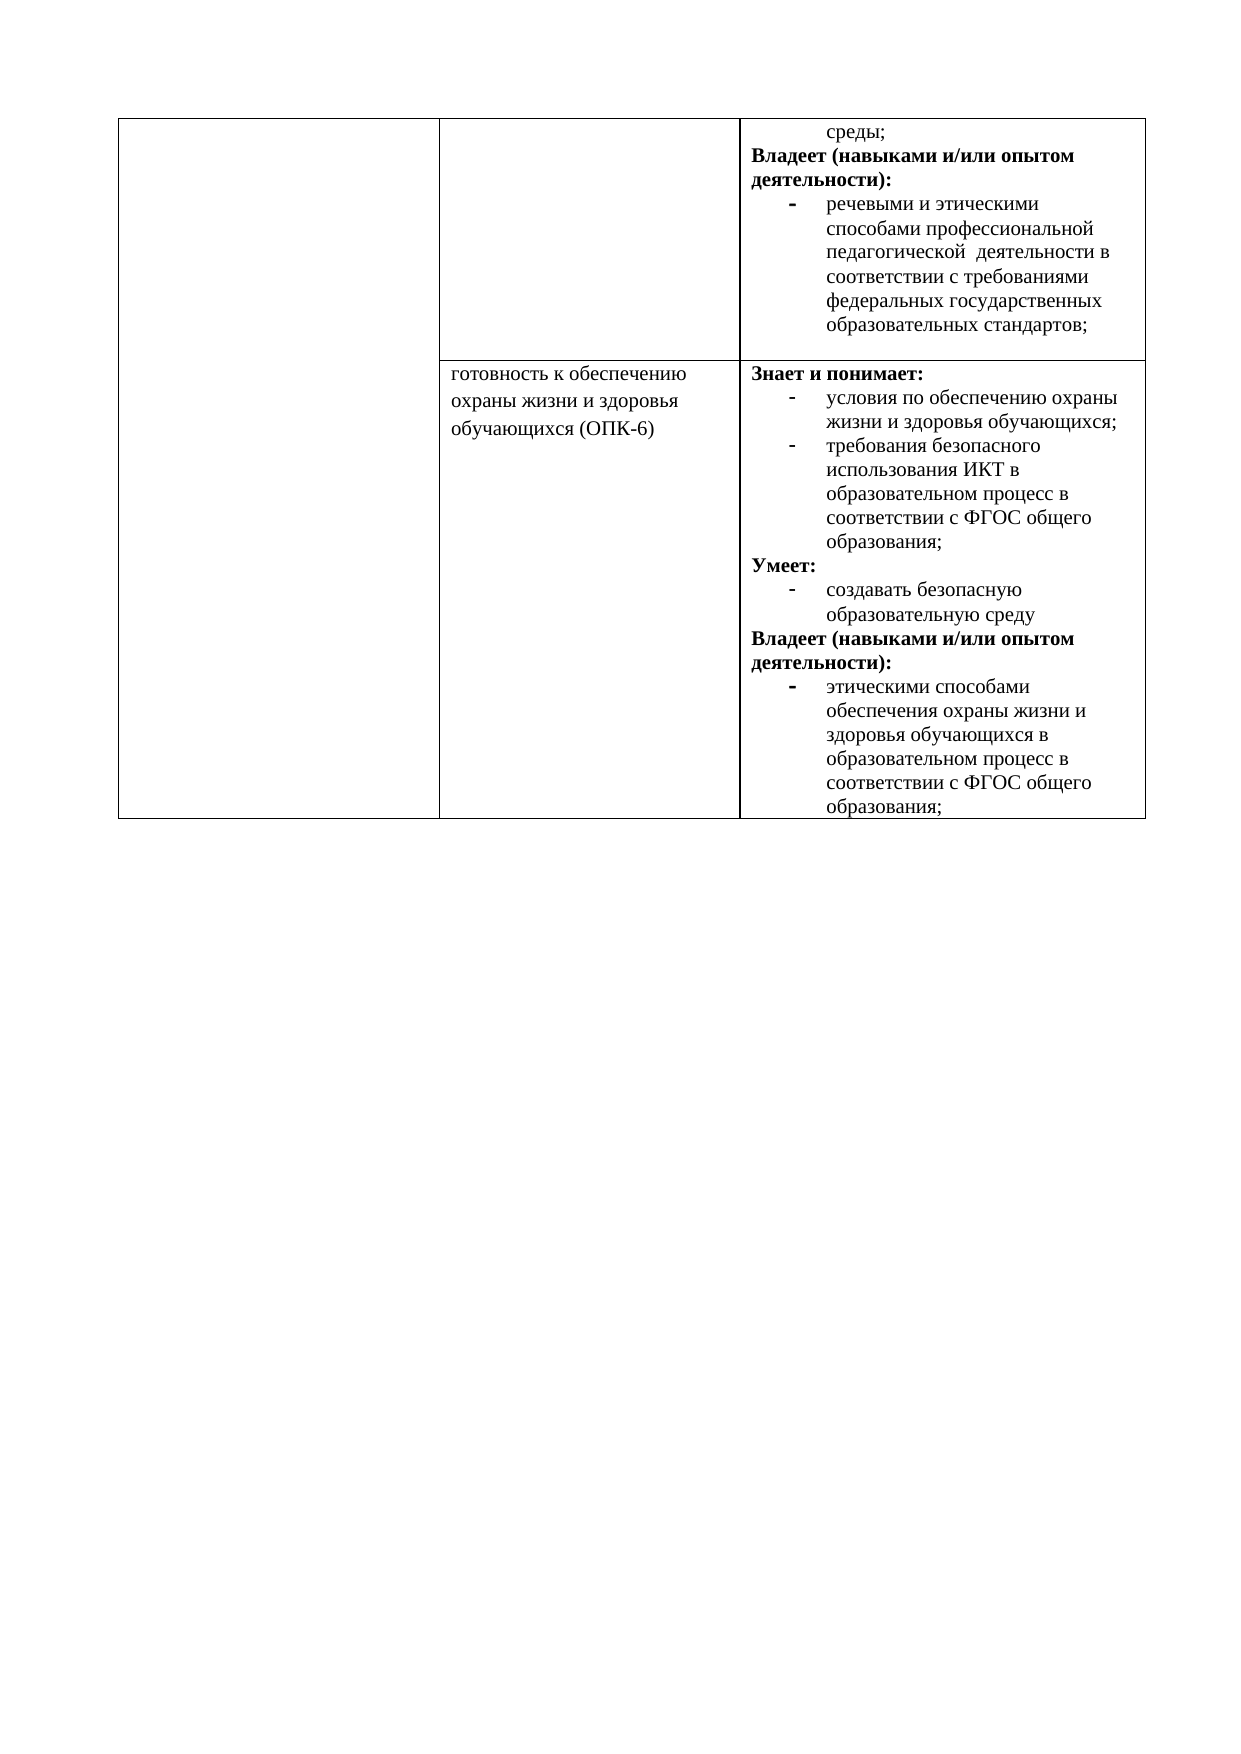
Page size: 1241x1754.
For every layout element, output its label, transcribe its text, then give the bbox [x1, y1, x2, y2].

table_cell Знает и понимает: условия по обеспечению охраны жизни и здоровья обучающихся; требования безопасного использования ИКТ в образовательном процесс в соответствии с ФГОС общего образования; Умеет: создавать безопасную образовательную среду Владеет (навыками и/или опытом деятельности): этическими способами обеспечения охраны жизни и здоровья обучающихся в образовательном процесс в соответствии с ФГОС общего образования; [741, 361, 1145, 818]
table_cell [741, 119, 1145, 360]
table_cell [440, 119, 739, 360]
table_cell готовность к обеспечению охраны жизни и здоровья обучающихся (ОПК-6) [440, 361, 739, 818]
